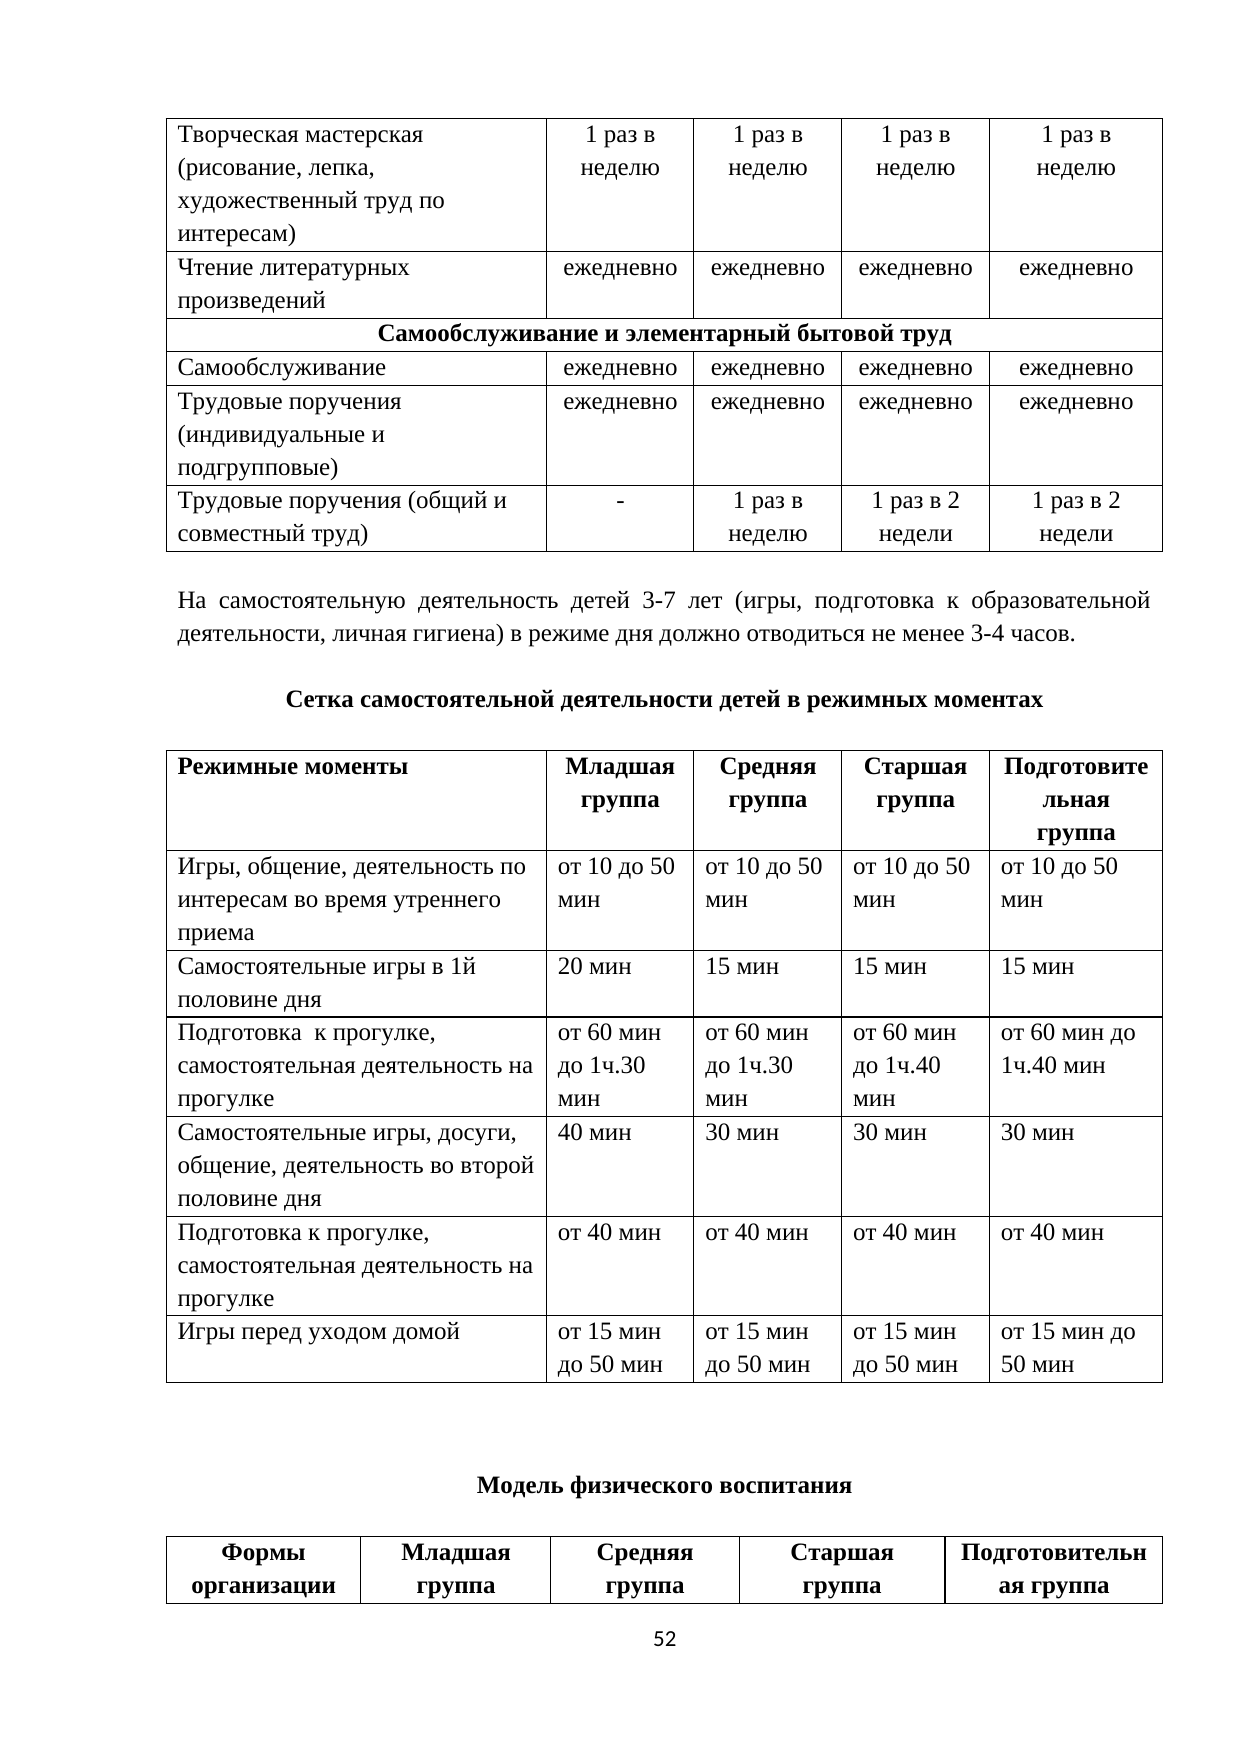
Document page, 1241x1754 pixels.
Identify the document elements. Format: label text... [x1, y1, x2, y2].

table_cell 15 мин [842, 951, 989, 1016]
table_header Младшая группа [361, 1537, 550, 1603]
table_cell ежедневно [990, 386, 1162, 484]
table_cell Игры, общение, деятельность по интересам во время утреннего приема [167, 851, 546, 950]
table_cell 1 раз в неделю [842, 119, 989, 251]
table_cell ежедневно [694, 386, 841, 484]
table_cell 15 мин [694, 951, 841, 1016]
table_cell ежедневно [842, 352, 989, 385]
table_cell Чтение литературных произведений [167, 252, 546, 317]
table_cell ежедневно [842, 386, 989, 484]
table_header Подготовительная группа [990, 751, 1162, 850]
table_cell 1 раз в неделю [547, 119, 693, 251]
table_cell 30 мин [694, 1117, 841, 1216]
table_cell 1 раз в неделю [694, 486, 841, 551]
table_cell ежедневно [842, 252, 989, 317]
table_header Средняя группа [694, 751, 841, 850]
table_cell 30 мин [990, 1117, 1162, 1216]
table_header Младшая группа [547, 751, 693, 850]
text Модель физического воспитания [177, 1470, 1152, 1499]
table_cell от 40 мин [990, 1217, 1162, 1315]
table_cell 1 раз в неделю [990, 119, 1162, 251]
table_cell ежедневно [694, 252, 841, 317]
table_header Старшая группа [740, 1537, 944, 1603]
table_header Подготовительная группа [946, 1537, 1162, 1603]
table_cell от 10 до 50 мин [990, 851, 1162, 950]
table_cell - [547, 486, 693, 551]
table_cell от 40 мин [694, 1217, 841, 1315]
table_cell 1 раз в неделю [694, 119, 841, 251]
table_cell 1 раз в 2 недели [842, 486, 989, 551]
table_header Режимные моменты [167, 751, 546, 850]
list Сетка самостоятельной деятельности детей в режимных моментах [177, 684, 1152, 713]
table_cell 15 мин [990, 951, 1162, 1016]
table_cell 30 мин [842, 1117, 989, 1216]
table_cell Творческая мастерская (рисование, лепка, художественный труд по интересам) [167, 119, 546, 251]
table_cell от 10 до 50 мин [842, 851, 989, 950]
table_header Старшая группа [842, 751, 989, 850]
table_cell Игры перед уходом домой [167, 1316, 546, 1382]
table_cell ежедневно [990, 252, 1162, 317]
table_cell Подготовка к прогулке, самостоятельная деятельность на прогулке [167, 1217, 546, 1315]
table_cell Самостоятельные игры в 1й половине дня [167, 951, 546, 1016]
table_cell от 60 мин до 1ч.40 мин [990, 1018, 1162, 1116]
table_cell Трудовые поручения (индивидуальные и подгрупповые) [167, 386, 546, 484]
table_cell от 15 мин до 50 мин [990, 1316, 1162, 1382]
table_cell от 10 до 50 мин [694, 851, 841, 950]
table_cell от 60 мин до 1ч.30 мин [547, 1018, 693, 1116]
table_cell Самообслуживание и элементарный бытовой труд [167, 319, 1162, 351]
table_cell ежедневно [547, 252, 693, 317]
table_cell 1 раз в 2 недели [990, 486, 1162, 551]
table_cell от 15 мин до 50 мин [842, 1316, 989, 1382]
table_cell 20 мин [547, 951, 693, 1016]
table_cell от 40 мин [547, 1217, 693, 1315]
table_cell Самостоятельные игры, досуги, общение, деятельность во второй половине дня [167, 1117, 546, 1216]
table_cell от 40 мин [842, 1217, 989, 1315]
table_cell 40 мин [547, 1117, 693, 1216]
table_cell Трудовые поручения (общий и совместный труд) [167, 486, 546, 551]
table_cell ежедневно [990, 352, 1162, 385]
table_cell ежедневно [694, 352, 841, 385]
table_cell Самообслуживание [167, 352, 546, 385]
table_cell ежедневно [547, 352, 693, 385]
table_cell от 60 мин до 1ч.30 мин [694, 1018, 841, 1116]
table_cell от 15 мин до 50 мин [694, 1316, 841, 1382]
table_cell от 15 мин до 50 мин [547, 1316, 693, 1382]
table_header Формы организации [167, 1537, 360, 1603]
table_cell ежедневно [547, 386, 693, 484]
table_cell от 60 мин до 1ч.40 мин [842, 1018, 989, 1116]
table_cell Подготовка к прогулке, самостоятельная деятельность на прогулке [167, 1018, 546, 1116]
table_cell от 10 до 50 мин [547, 851, 693, 950]
text На самостоятельную деятельность детей 3-7 лет (игры, подготовка к образовательной деятельности, личная гигиена) в режиме дня должно отводиться не менее 3-4 часов. [177, 585, 1152, 647]
table_header Средняя группа [551, 1537, 739, 1603]
